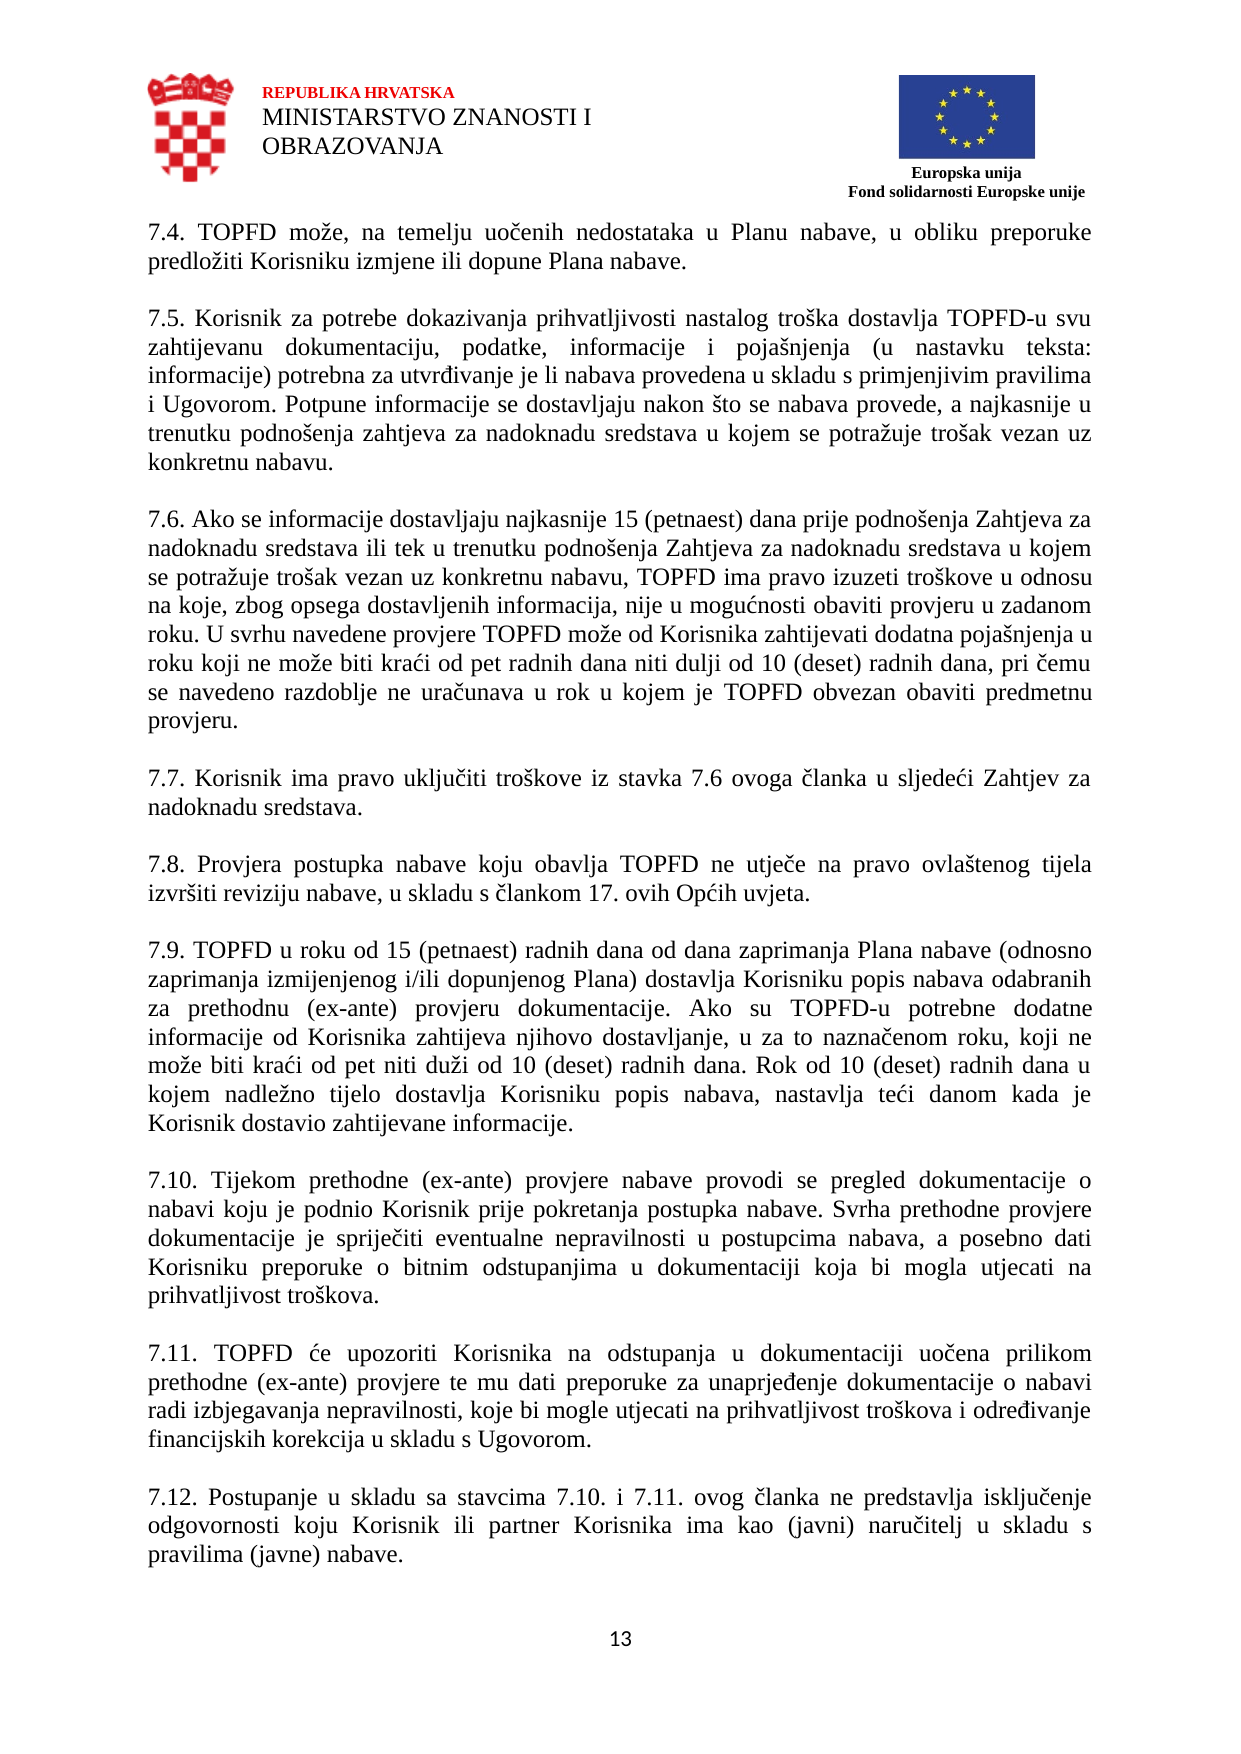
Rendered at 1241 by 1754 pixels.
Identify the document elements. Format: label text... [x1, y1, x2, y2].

text 7.8. Provjera postupka nabave koju obavlja TOPFD ne utječe na pravo ovlaštenog tijela izvršiti reviziju nabave, u skladu s člankom 17. ovih Općih uvjeta. [148, 849, 1093, 907]
text 7.6. Ako se informacije dostavljaju najkasnije 15 (petnaest) dana prije podnošenja Zahtjeva za nadoknadu sredstava ili tek u trenutku podnošenja Zahtjeva za nadoknadu sredstava u kojem se potražuje trošak vezan uz konkretnu nabavu, TOPFD ima pravo izuzeti troškove u odnosu na koje, zbog opsega dostavljenih informacija, nije u mogućnosti obaviti provjeru u zadanom roku. U svrhu navedene provjere TOPFD može od Korisnika zahtijevati dodatna pojašnjenja u roku koji ne može biti kraći od pet radnih dana niti dulji od 10 (deset) radnih dana, pri čemu se navedeno razdoblje ne uračunava u rok u kojem je TOPFD obvezan obaviti predmetnu provjeru. [148, 504, 1093, 734]
text 7.7. Korisnik ima pravo uključiti troškove iz stavka 7.6 ovoga članka u sljedeći Zahtjev za nadoknadu sredstava. [148, 763, 1093, 820]
picture [898, 75, 1036, 160]
text 7.9. TOPFD u roku od 15 (petnaest) radnih dana od dana zaprimanja Plana nabave (odnosno zaprimanja izmijenjenog i/ili dopunjenog Plana) dostavlja Korisniku popis nabava odabranih za prethodnu (ex-ante) provjeru dokumentacije. Ako su TOPFD-u potrebne dodatne informacije od Korisnika zahtijeva njihovo dostavljanje, u za to naznačenom roku, koji ne može biti kraći od pet niti duži od 10 (deset) radnih dana. Rok od 10 (deset) radnih dana u kojem nadležno tijelo dostavlja Korisniku popis nabava, nastavlja teći danom kada je Korisnik dostavio zahtijevane informacije. [148, 935, 1093, 1137]
text 7.12. Postupanje u skladu sa stavcima 7.10. i 7.11. ovog članka ne predstavlja isključenje odgovornosti koju Korisnik ili partner Korisnika ima kao (javni) naručitelj u skladu s pravilima (javne) nabave. [148, 1482, 1093, 1568]
text 7.10. Tijekom prethodne (ex-ante) provjere nabave provodi se pregled dokumentacije o nabavi koju je podnio Korisnik prije pokretanja postupka nabave. Svrha prethodne provjere dokumentacije je spriječiti eventualne nepravilnosti u postupcima nabava, a posebno dati Korisniku preporuke o bitnim odstupanjima u dokumentaciji koja bi mogla utjecati na prihvatljivost troškova. [148, 1165, 1093, 1309]
text 7.5. Korisnik za potrebe dokazivanja prihvatljivosti nastalog troška dostavlja TOPFD-u svu zahtijevanu dokumentaciju, podatke, informacije i pojašnjenja (u nastavku teksta: informacije) potrebna za utvrđivanje je li nabava provedena u skladu s primjenjivim pravilima i Ugovorom. Potpune informacije se dostavljaju nakon što se nabava provede, a najkasnije u trenutku podnošenja zahtjeva za nadoknadu sredstava u kojem se potražuje trošak vezan uz konkretnu nabavu. [148, 303, 1093, 475]
text 7.11. TOPFD će upozoriti Korisnika na odstupanja u dokumentaciji uočena prilikom prethodne (ex-ante) provjere te mu dati preporuke za unaprjeđenje dokumentacije o nabavi radi izbjegavanja nepravilnosti, koje bi mogle utjecati na prihvatljivost troškova i određivanje financijskih korekcija u skladu s Ugovorom. [148, 1338, 1093, 1453]
picture [147, 73, 237, 190]
text 7.4. TOPFD može, na temelju uočenih nedostataka u Planu nabave, u obliku preporuke predložiti Korisniku izmjene ili dopune Plana nabave. [148, 217, 1093, 275]
